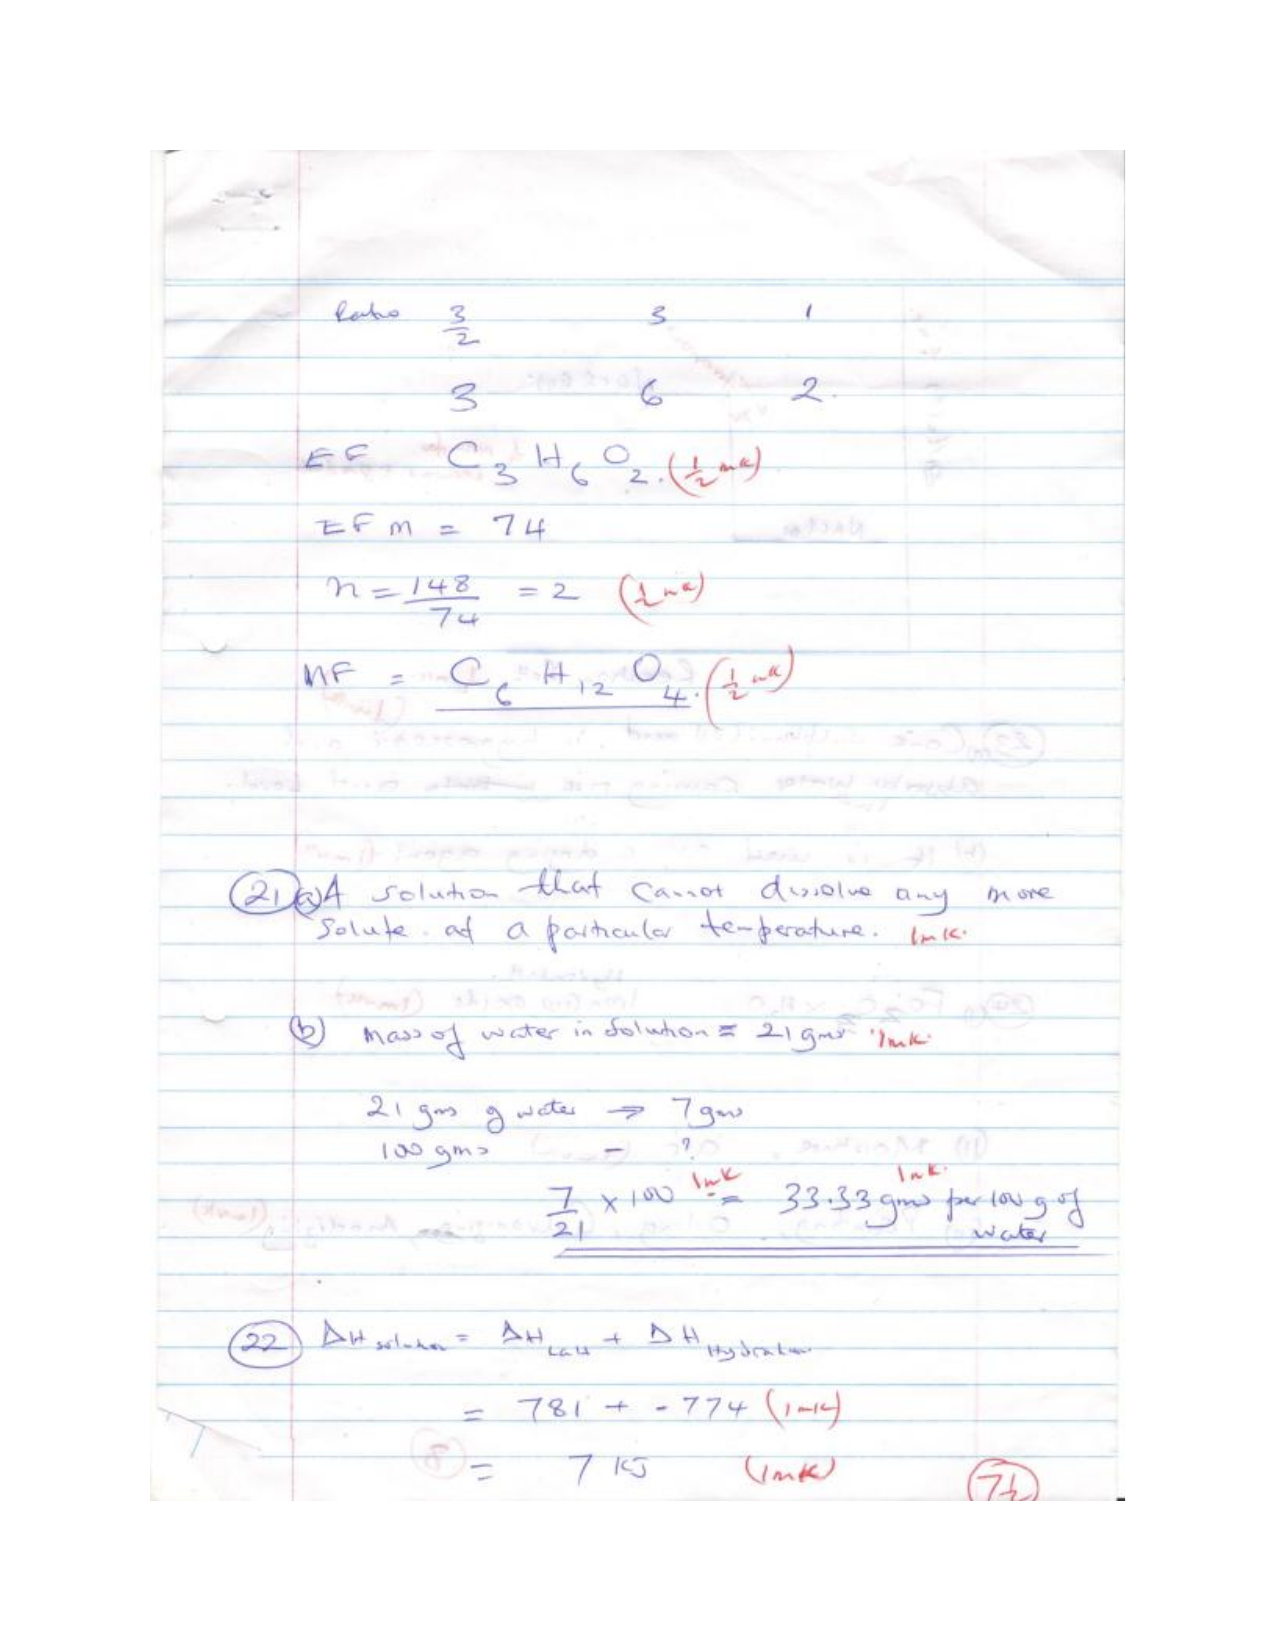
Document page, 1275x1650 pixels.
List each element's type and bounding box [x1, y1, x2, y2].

picture [150, 150, 1125, 1501]
